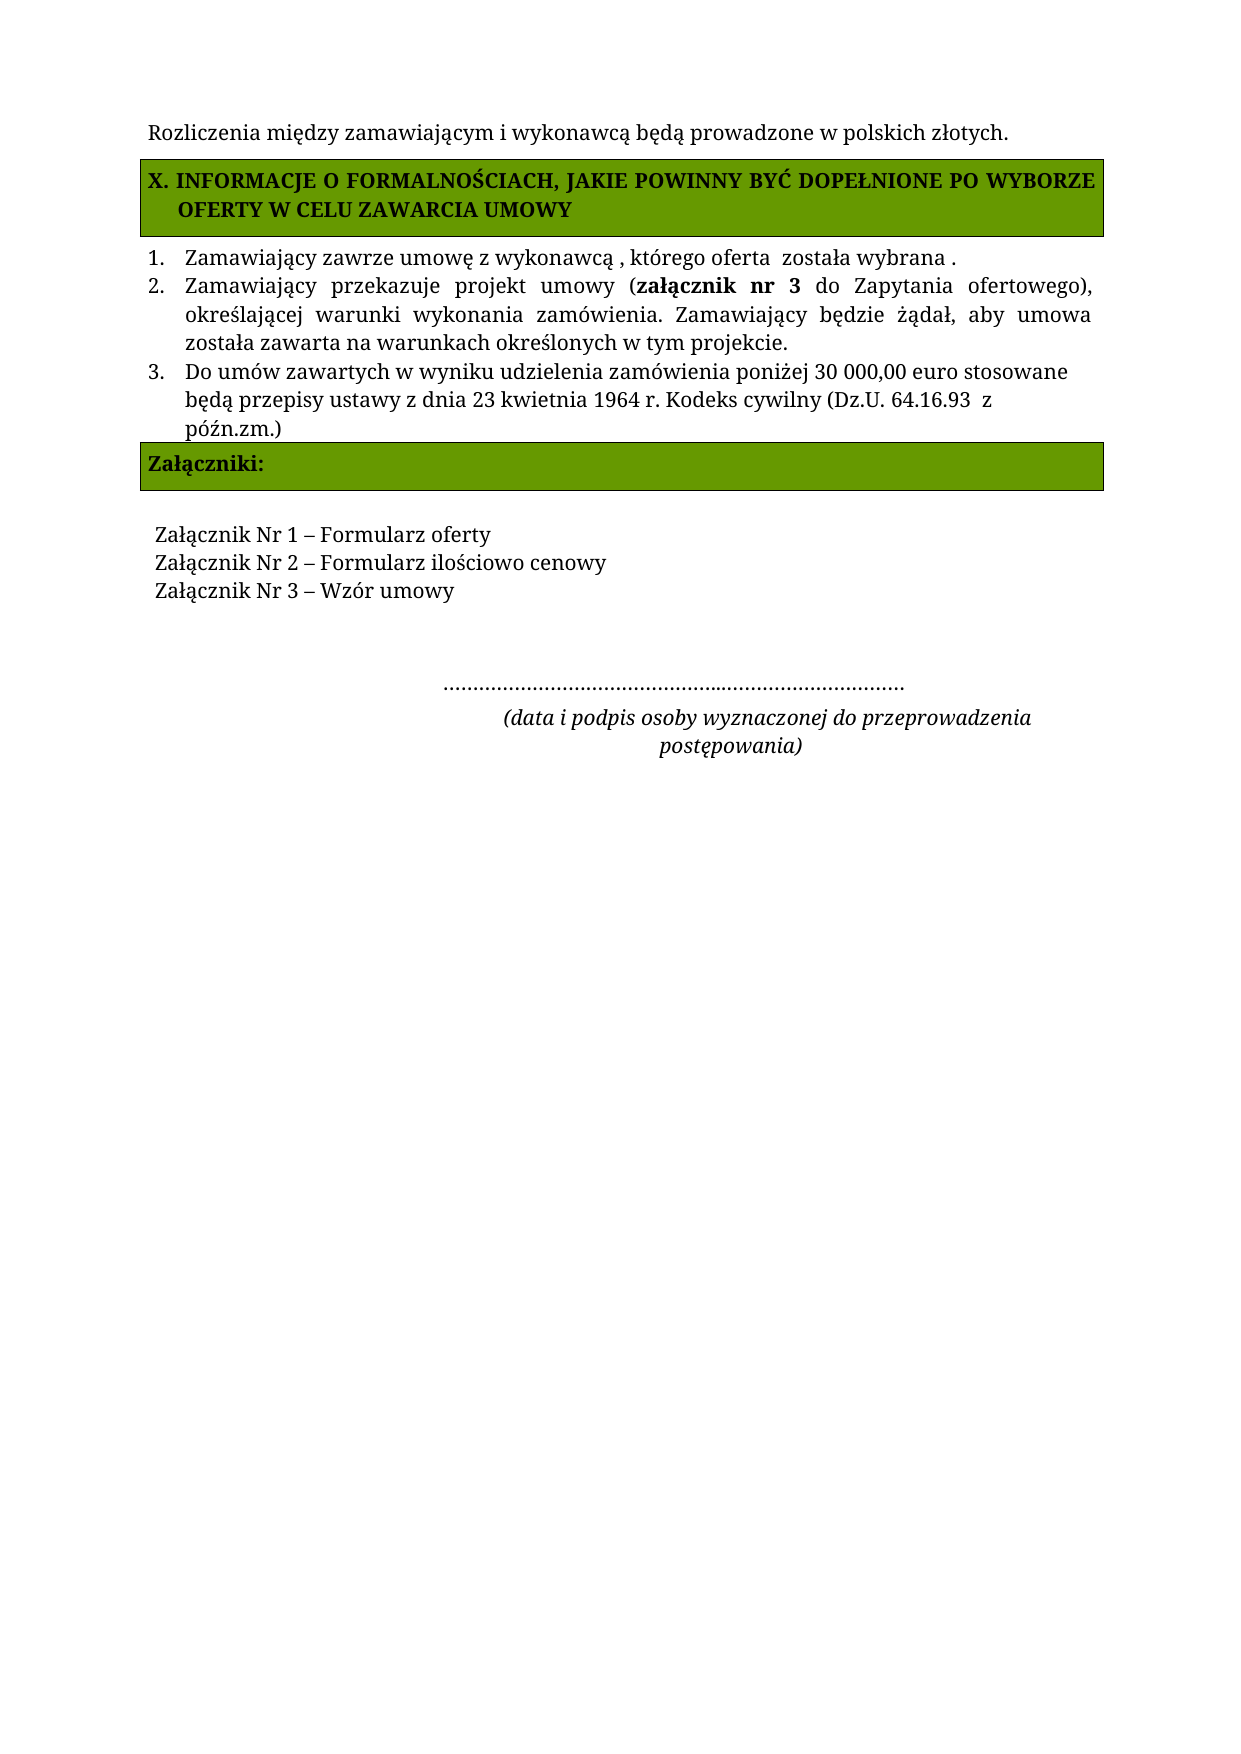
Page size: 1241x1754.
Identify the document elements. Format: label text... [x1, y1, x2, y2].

text Załącznik Nr 3 – Wzór umowy [155, 577, 972, 605]
list Zamawiający przekazuje projekt umowy (załącznik nr 3 do Zapytania ofertowego), określającej warunki wykonania zamówienia. Zamawiający będzie żądał, aby umowa została zawarta na warunkach określonych w tym projekcie. [148, 271, 1092, 357]
text Załącznik Nr 1 – Formularz oferty [148, 520, 972, 548]
text Rozliczenia między zamawiającym i wykonawcą będą prowadzone w polskich złotych. [148, 118, 1092, 147]
text (data i podpis osoby wyznaczonej do przeprowadzenia postępowania) [369, 703, 1092, 760]
text Załącznik Nr 2 – Formularz ilościowo cenowy [155, 548, 972, 577]
text ………………………………………...………………………… [443, 668, 1092, 697]
table_header Załączniki: [141, 443, 1103, 490]
list Do umów zawartych w wyniku udzielenia zamówienia poniżej 30 000,00 euro stosowane będą przepisy ustawy z dnia 23 kwietnia 1964 r. Kodeks cywilny (Dz.U. 64.16.93 z późn.zm.) [148, 357, 1092, 442]
table_header X. INFORMACJE O FORMALNOŚCIACH, JAKIE POWINNY BYĆ DOPEŁNIONE PO WYBORZE OFERTY W CELU ZAWARCIA UMOWY [141, 160, 1103, 236]
list Zamawiający zawrze umowę z wykonawcą , którego oferta została wybrana . [148, 243, 1092, 271]
